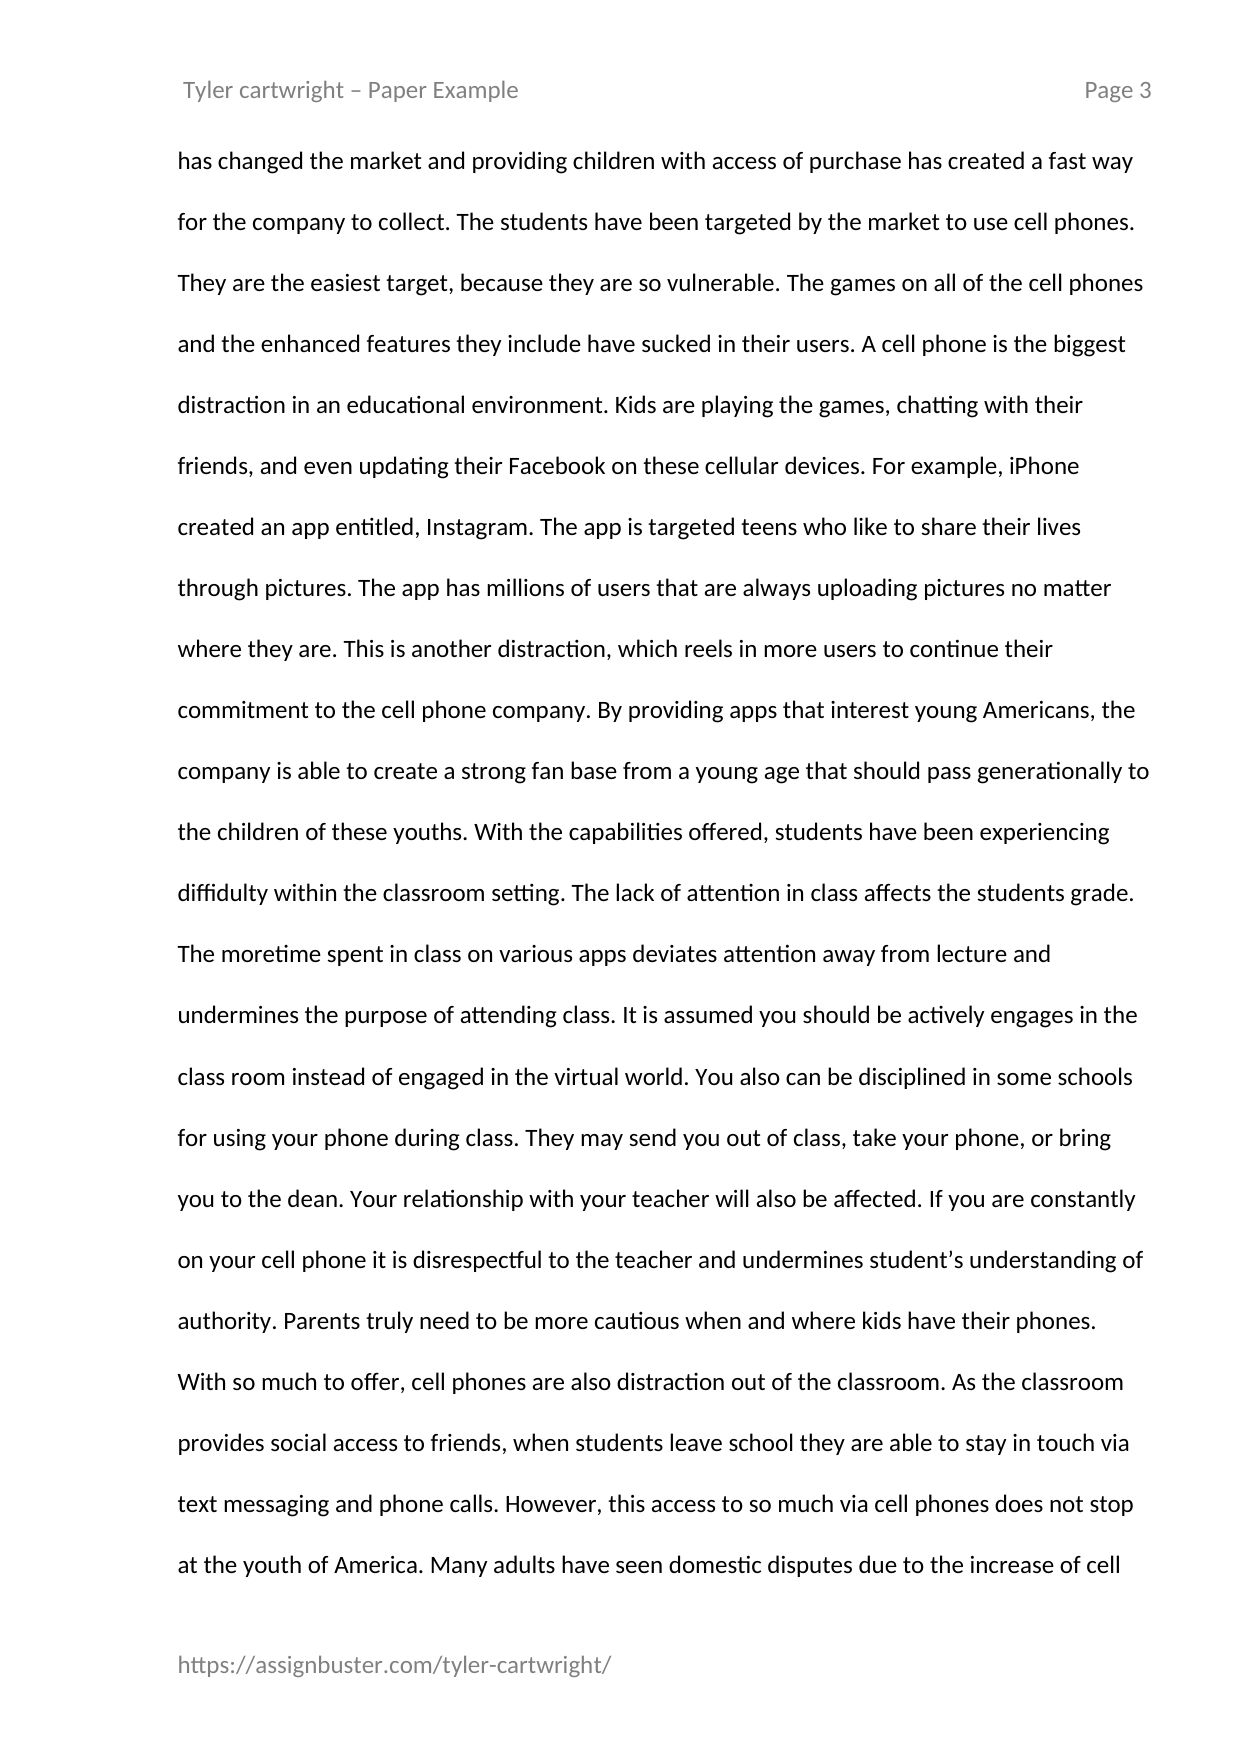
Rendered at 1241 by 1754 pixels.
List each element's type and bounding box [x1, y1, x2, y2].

text [177, 145, 1152, 1579]
